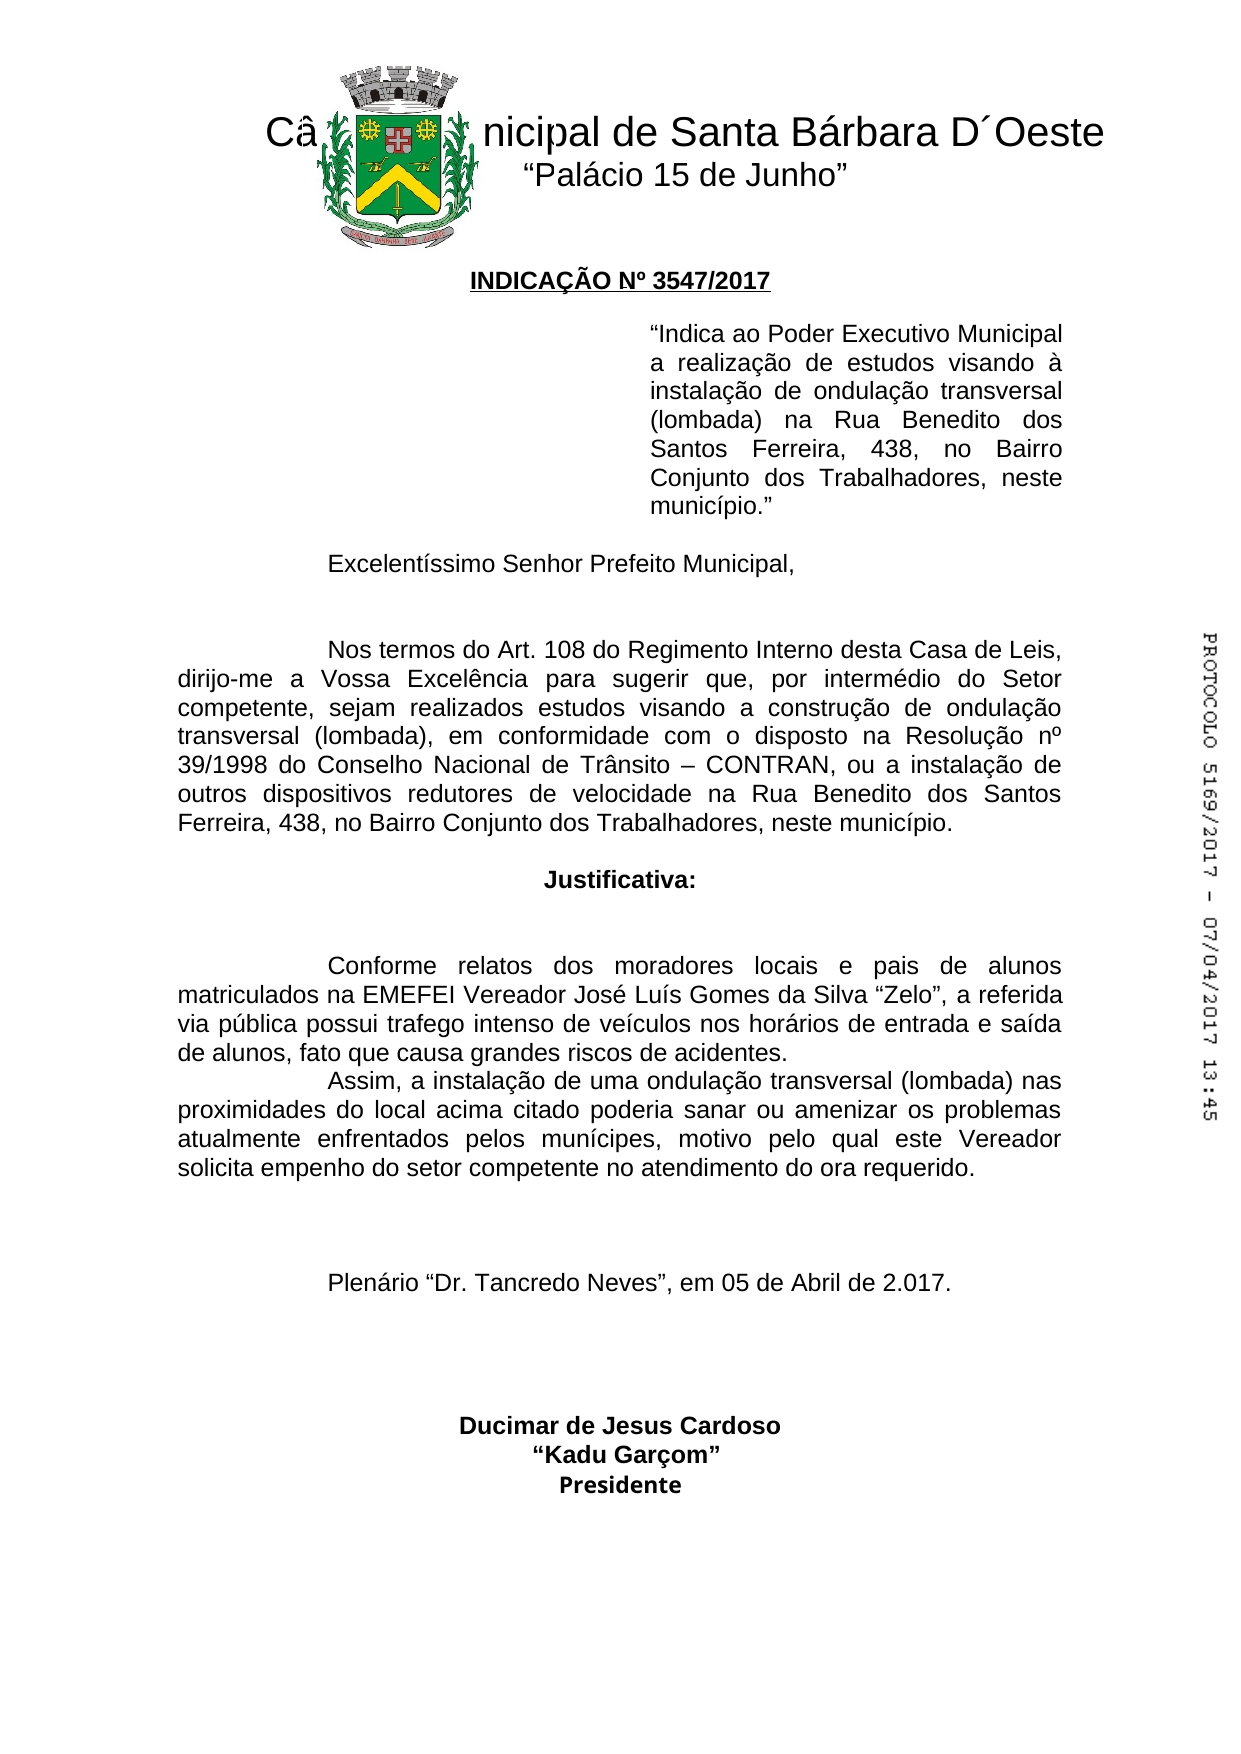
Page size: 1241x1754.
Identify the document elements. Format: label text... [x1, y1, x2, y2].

text Justificativa: [177, 865, 1063, 894]
picture [1177, 629, 1241, 1125]
text Conforme relatos dos moradores locais e pais de alunos matriculados na EMEFEI Vereador José Luís Gomes da Silva “Zelo”, a referida via pública possui trafego intenso de veículos nos horários de entrada e saída de alunos, fato que causa grandes riscos de acidentes. [177, 951, 1063, 1066]
text Excelentíssimo Senhor Prefeito Municipal, [177, 549, 1063, 577]
title INDICAÇÃO Nº 3547/2017 [177, 266, 1063, 294]
text Nos termos do Art. 108 do Regimento Interno desta Casa de Leis, dirijo-me a Vossa Excelência para sugerir que, por intermédio do Setor competente, sejam realizados estudos visando a construção de ondulação transversal (lombada), em conformidade com o disposto na Resolução nº 39/1998 do Conselho Nacional de Trânsito – CONTRAN, ou a instalação de outros dispositivos redutores de velocidade na Rua Benedito dos Santos Ferreira, 438, no Bairro Conjunto dos Trabalhadores, neste município. [177, 635, 1063, 836]
text Plenário “Dr. Tancredo Neves”, em 05 de Abril de 2.017. [177, 1267, 1063, 1296]
text “Indica ao Poder Executivo Municipal a realização de estudos visando à instalação de ondulação transversal (lombada) na Rua Benedito dos Santos Ferreira, 438, no Bairro Conjunto dos Trabalhadores, neste município.” [650, 319, 1063, 520]
text Ducimar de Jesus Cardoso [177, 1411, 1063, 1440]
text “Kadu Garçom” [177, 1440, 1063, 1469]
text Presidente [177, 1469, 1063, 1500]
text Assim, a instalação de uma ondulação transversal (lombada) nas proximidades do local acima citado poderia sanar ou amenizar os problemas atualmente enfrentados pelos munícipes, motivo pelo qual este Vereador solicita empenho do setor competente no atendimento do ora requerido. [177, 1066, 1063, 1181]
picture [316, 66, 485, 255]
